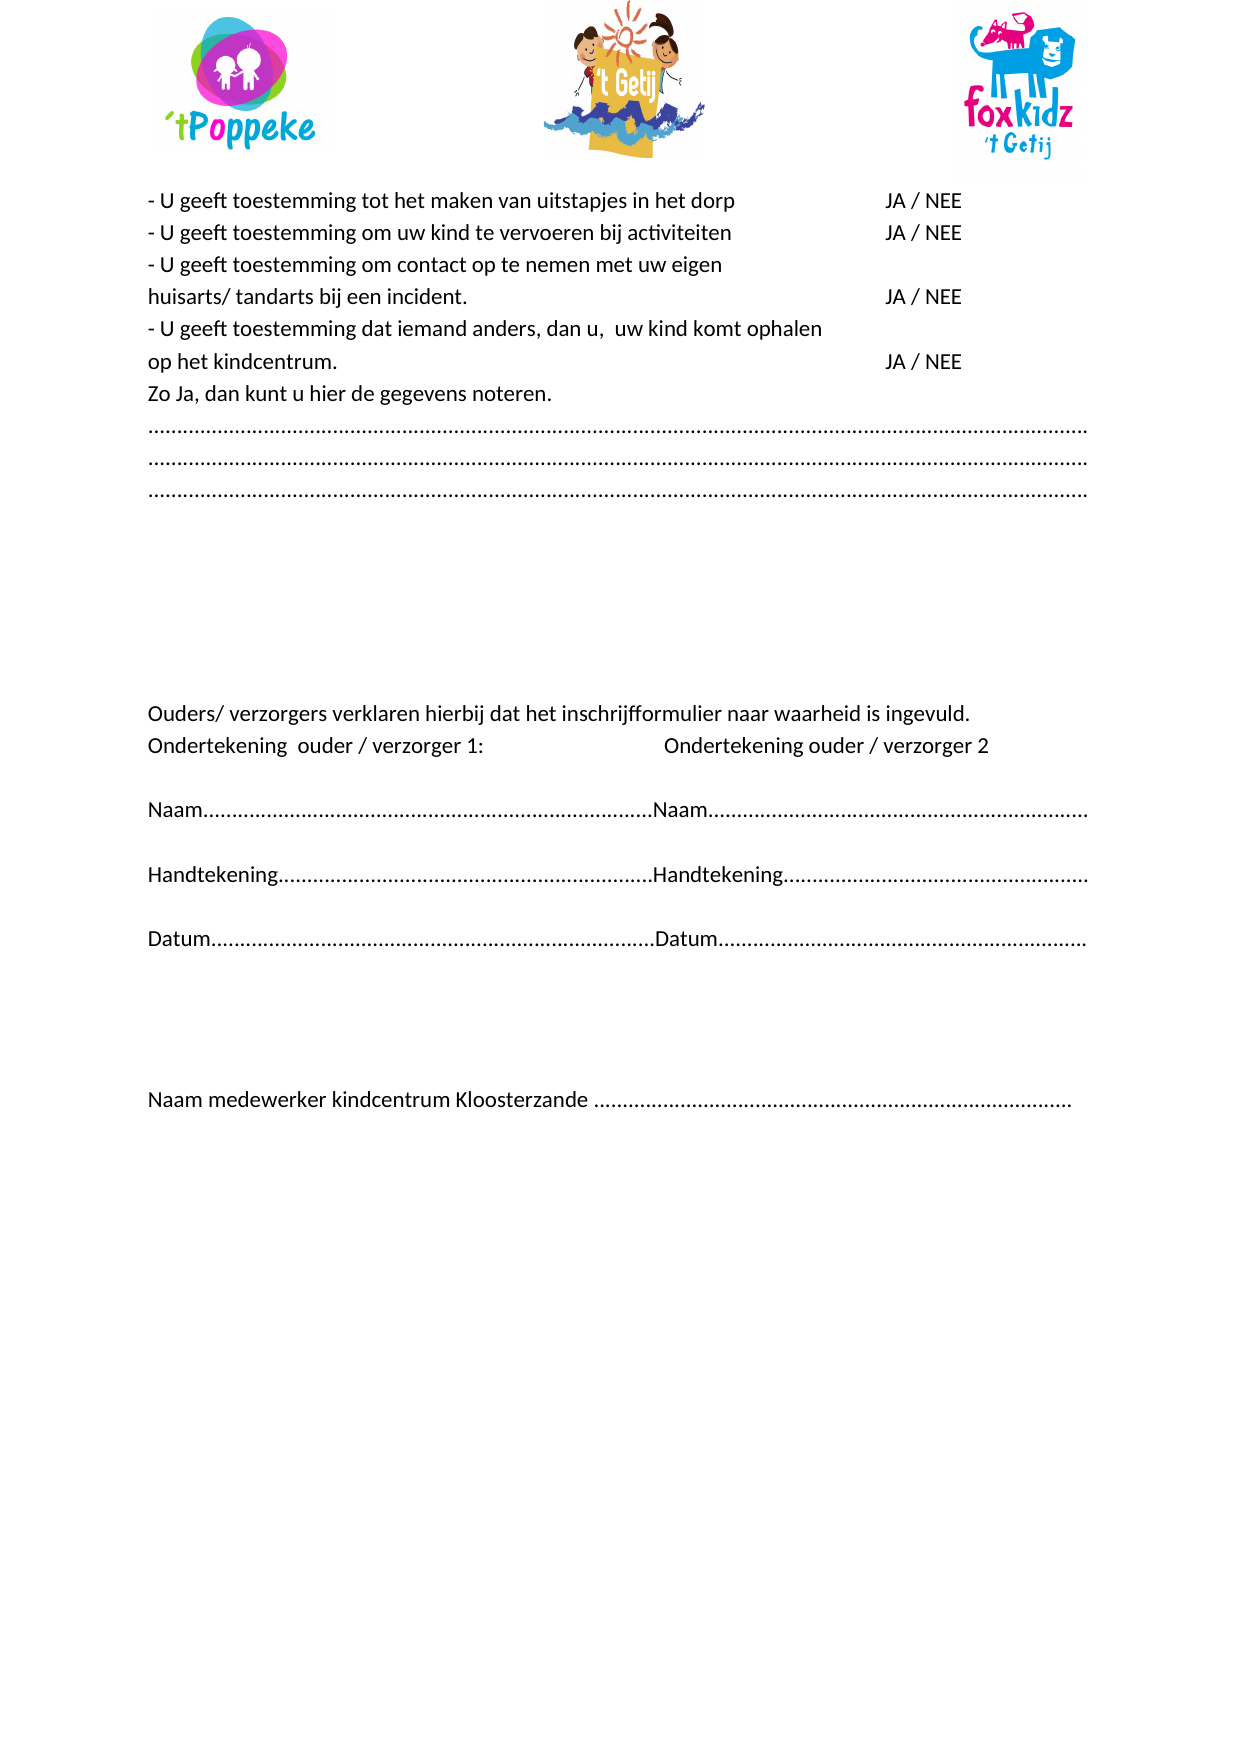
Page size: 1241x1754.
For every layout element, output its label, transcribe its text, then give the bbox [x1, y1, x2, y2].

picture [151, 14, 336, 152]
picture [954, 0, 1084, 184]
picture [543, 0, 705, 158]
text Ouders/ verzorgers verklaren hierbij dat het inschrijfformulier naar waarheid is ingevuld. Ondertekening ouder / verzorger 1: Ondertekening ouder / verzorger 2 Naam..............................................................................Naam.................................................................. Handtekening.................................................................Handtekening..................................................... Datum.............................................................................Datum................................................................ Naam medewerker kindcentrum Kloosterzande ................................................................................... [148, 667, 1093, 1338]
